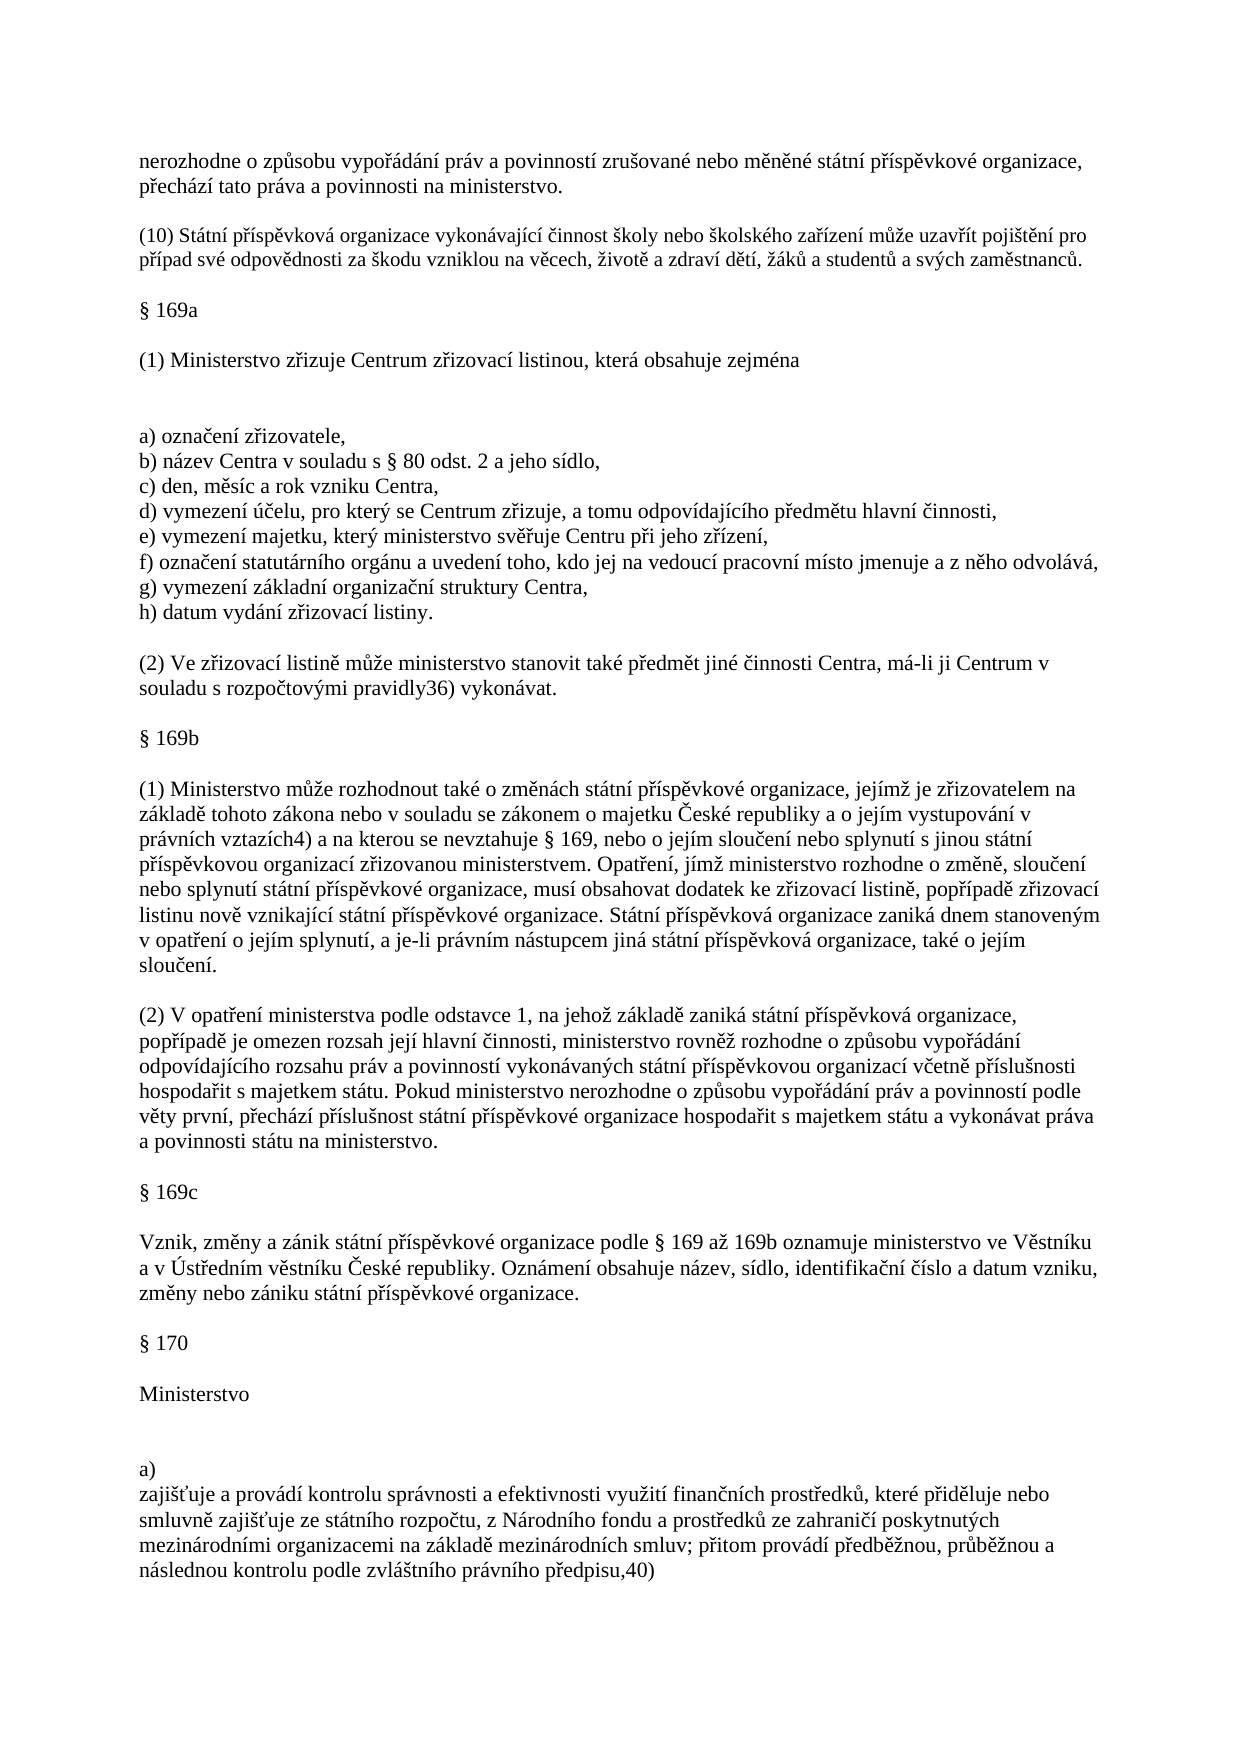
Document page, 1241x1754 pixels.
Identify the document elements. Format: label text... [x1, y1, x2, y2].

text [139, 148, 1101, 198]
text Ministerstvo [139, 1381, 1101, 1406]
text (1) Ministerstvo může rozhodnout také o změnách státní příspěvkové organizace, jejímž je zřizovatelem na základě tohoto zákona nebo v souladu se zákonem o majetku České republiky a o jejím vystupování v právních vztazích4) a na kterou se nevztahuje § 169, nebo o jejím sloučení nebo splynutí s jinou státní příspěvkovou organizací zřizovanou ministerstvem. Opatření, jímž ministerstvo rozhodne o změně, sloučení nebo splynutí státní příspěvkové organizace, musí obsahovat dodatek ke zřizovací listině, popřípadě zřizovací listinu nově vznikající státní příspěvkové organizace. Státní příspěvková organizace zaniká dnem stanoveným v opatření o jejím splynutí, a je-li právním nástupcem jiná státní příspěvková organizace, také o jejím sloučení. [139, 776, 1101, 977]
text (10) Státní příspěvková organizace vykonávající činnost školy nebo školského zařízení může uzavřít pojištění pro případ své odpovědnosti za škodu vzniklou na věcech, životě a zdraví dětí, žáků a studentů a svých zaměstnanců. [139, 223, 1101, 271]
text a) označení zřizovatele, [139, 423, 1101, 448]
text (2) V opatření ministerstva podle odstavce 1, na jehož základě zaniká státní příspěvková organizace, popřípadě je omezen rozsah její hlavní činnosti, ministerstvo rovněž rozhodne o způsobu vypořádání odpovídajícího rozsahu práv a povinností vykonávaných státní příspěvkovou organizací včetně příslušnosti hospodařit s majetkem státu. Pokud ministerstvo nerozhodne o způsobu vypořádání práv a povinností podle věty první, přechází příslušnost státní příspěvkové organizace hospodařit s majetkem státu a vykonávat práva a povinnosti státu na ministerstvo. [139, 1002, 1101, 1154]
text zajišťuje a provádí kontrolu správnosti a efektivnosti využití finančních prostředků, které přiděluje nebo smluvně zajišťuje ze státního rozpočtu, z Národního fondu a prostředků ze zahraničí poskytnutých mezinárodními organizacemi na základě mezinárodních smluv; přitom provádí předběžnou, průběžnou a následnou kontrolu podle zvláštního právního předpisu,40) [139, 1481, 1101, 1582]
text § 169a [139, 297, 1101, 322]
text d) vymezení účelu, pro který se Centrum zřizuje, a tomu odpovídajícího předmětu hlavní činnosti, [139, 498, 1101, 523]
text c) den, měsíc a rok vzniku Centra, [139, 473, 1101, 498]
text h) datum vydání zřizovací listiny. [139, 599, 1101, 624]
text g) vymezení základní organizační struktury Centra, [139, 574, 1101, 599]
text § 169c [139, 1179, 1101, 1204]
text Vznik, změny a zánik státní příspěvkové organizace podle § 169 až 169b oznamuje ministerstvo ve Věstníku a v Ústředním věstníku České republiky. Oznámení obsahuje název, sídlo, identifikační číslo a datum vzniku, změny nebo zániku státní příspěvkové organizace. [139, 1229, 1101, 1305]
text § 170 [139, 1330, 1101, 1355]
text (1) Ministerstvo zřizuje Centrum zřizovací listinou, která obsahuje zejména [139, 347, 1101, 372]
text f) označení statutárního orgánu a uvedení toho, kdo jej na vedoucí pracovní místo jmenuje a z něho odvolává, [139, 549, 1101, 574]
text a) [139, 1456, 1101, 1481]
text (2) Ve zřizovací listině může ministerstvo stanovit také předmět jiné činnosti Centra, má-li ji Centrum v souladu s rozpočtovými pravidly36) vykonávat. [139, 649, 1101, 700]
text e) vymezení majetku, který ministerstvo svěřuje Centru při jeho zřízení, [139, 523, 1101, 549]
text b) název Centra v souladu s § 80 odst. 2 a jeho sídlo, [139, 448, 1101, 473]
text § 169b [139, 725, 1101, 750]
